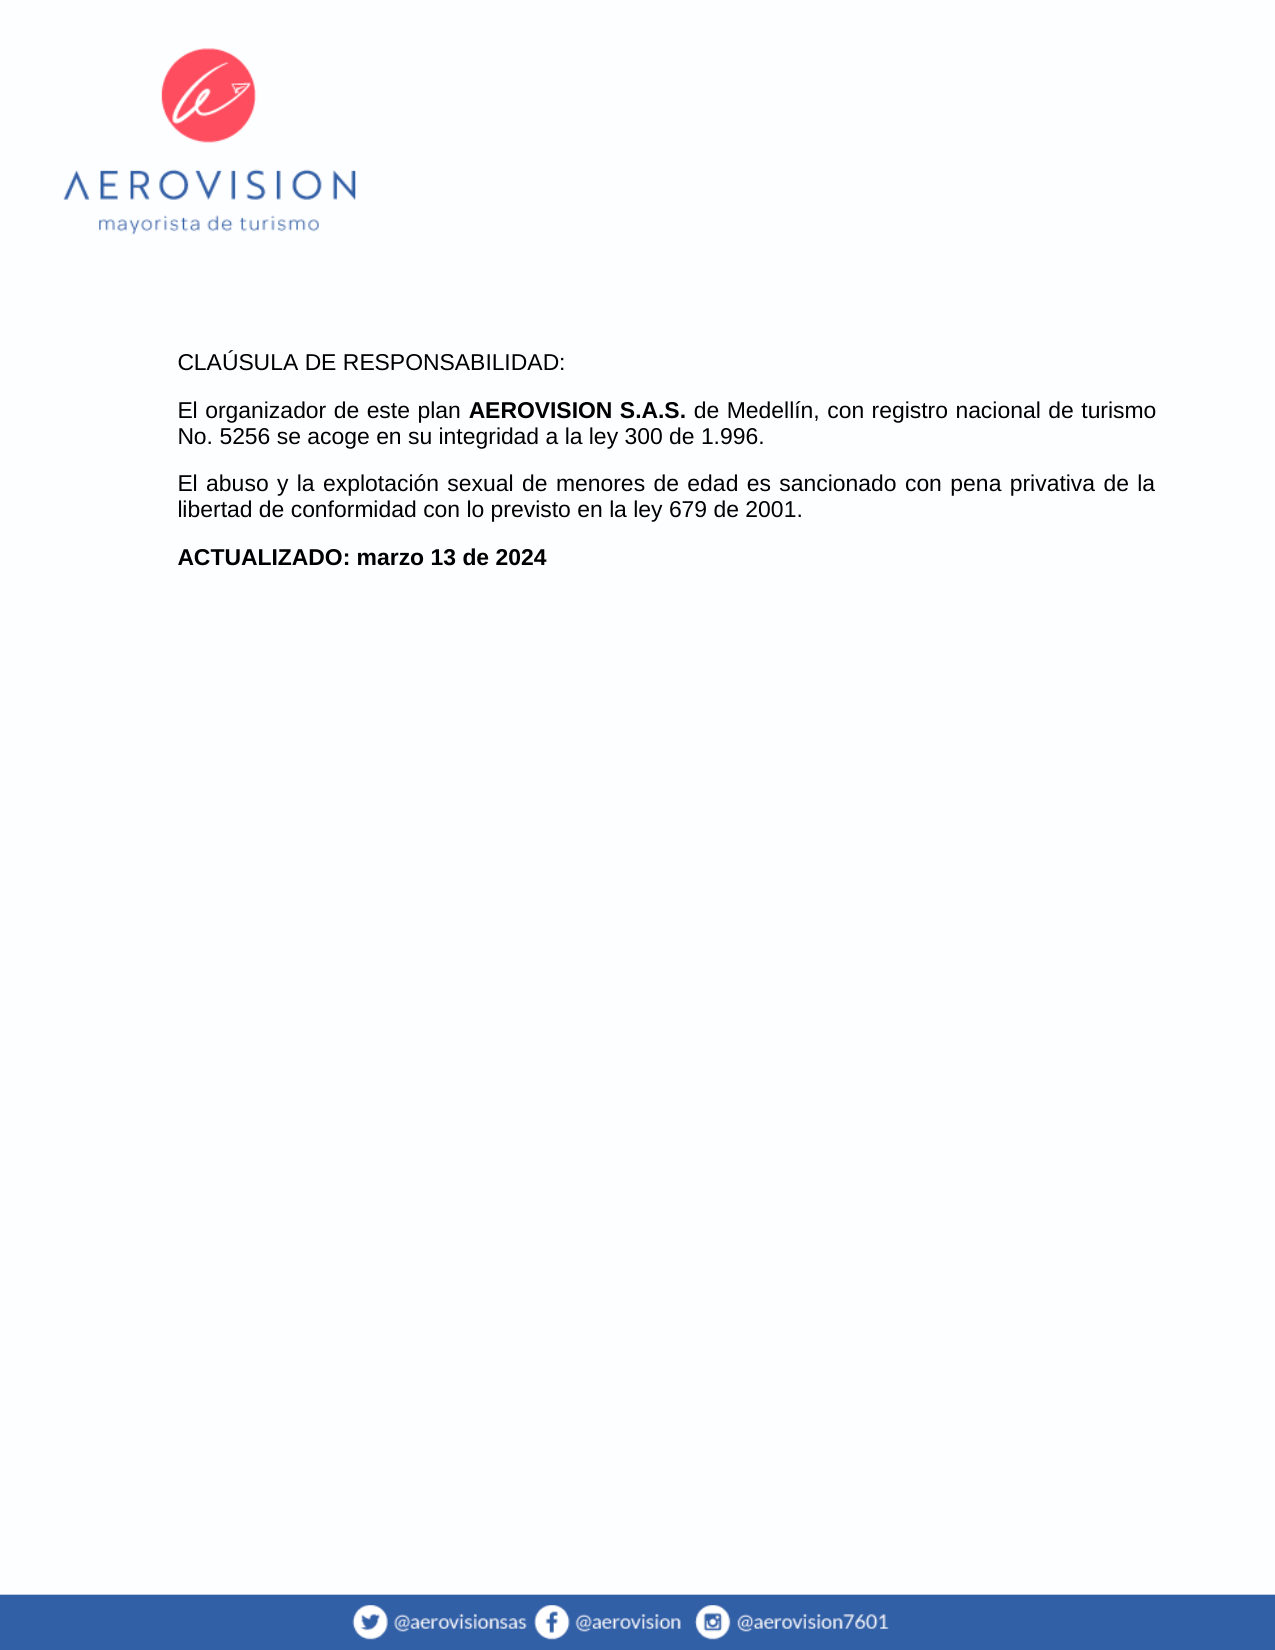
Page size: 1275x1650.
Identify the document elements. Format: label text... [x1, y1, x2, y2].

text El organizador de este plan AEROVISION S.A.S. de Medellín, con registro nacional de turismo No. 5256 se acoge en su integridad a la ley 300 de 1.996. [177, 397, 1157, 449]
text El abuso y la explotación sexual de menores de edad es sancionado con pena privativa de la libertad de conformidad con lo previsto en la ley 679 de 2001. [177, 470, 1157, 523]
text ACTUALIZADO: marzo 13 de 2024 [118, 544, 1157, 570]
text CLAÚSULA DE RESPONSABILIDAD: [177, 349, 1157, 376]
picture [0, 0, 1275, 1650]
